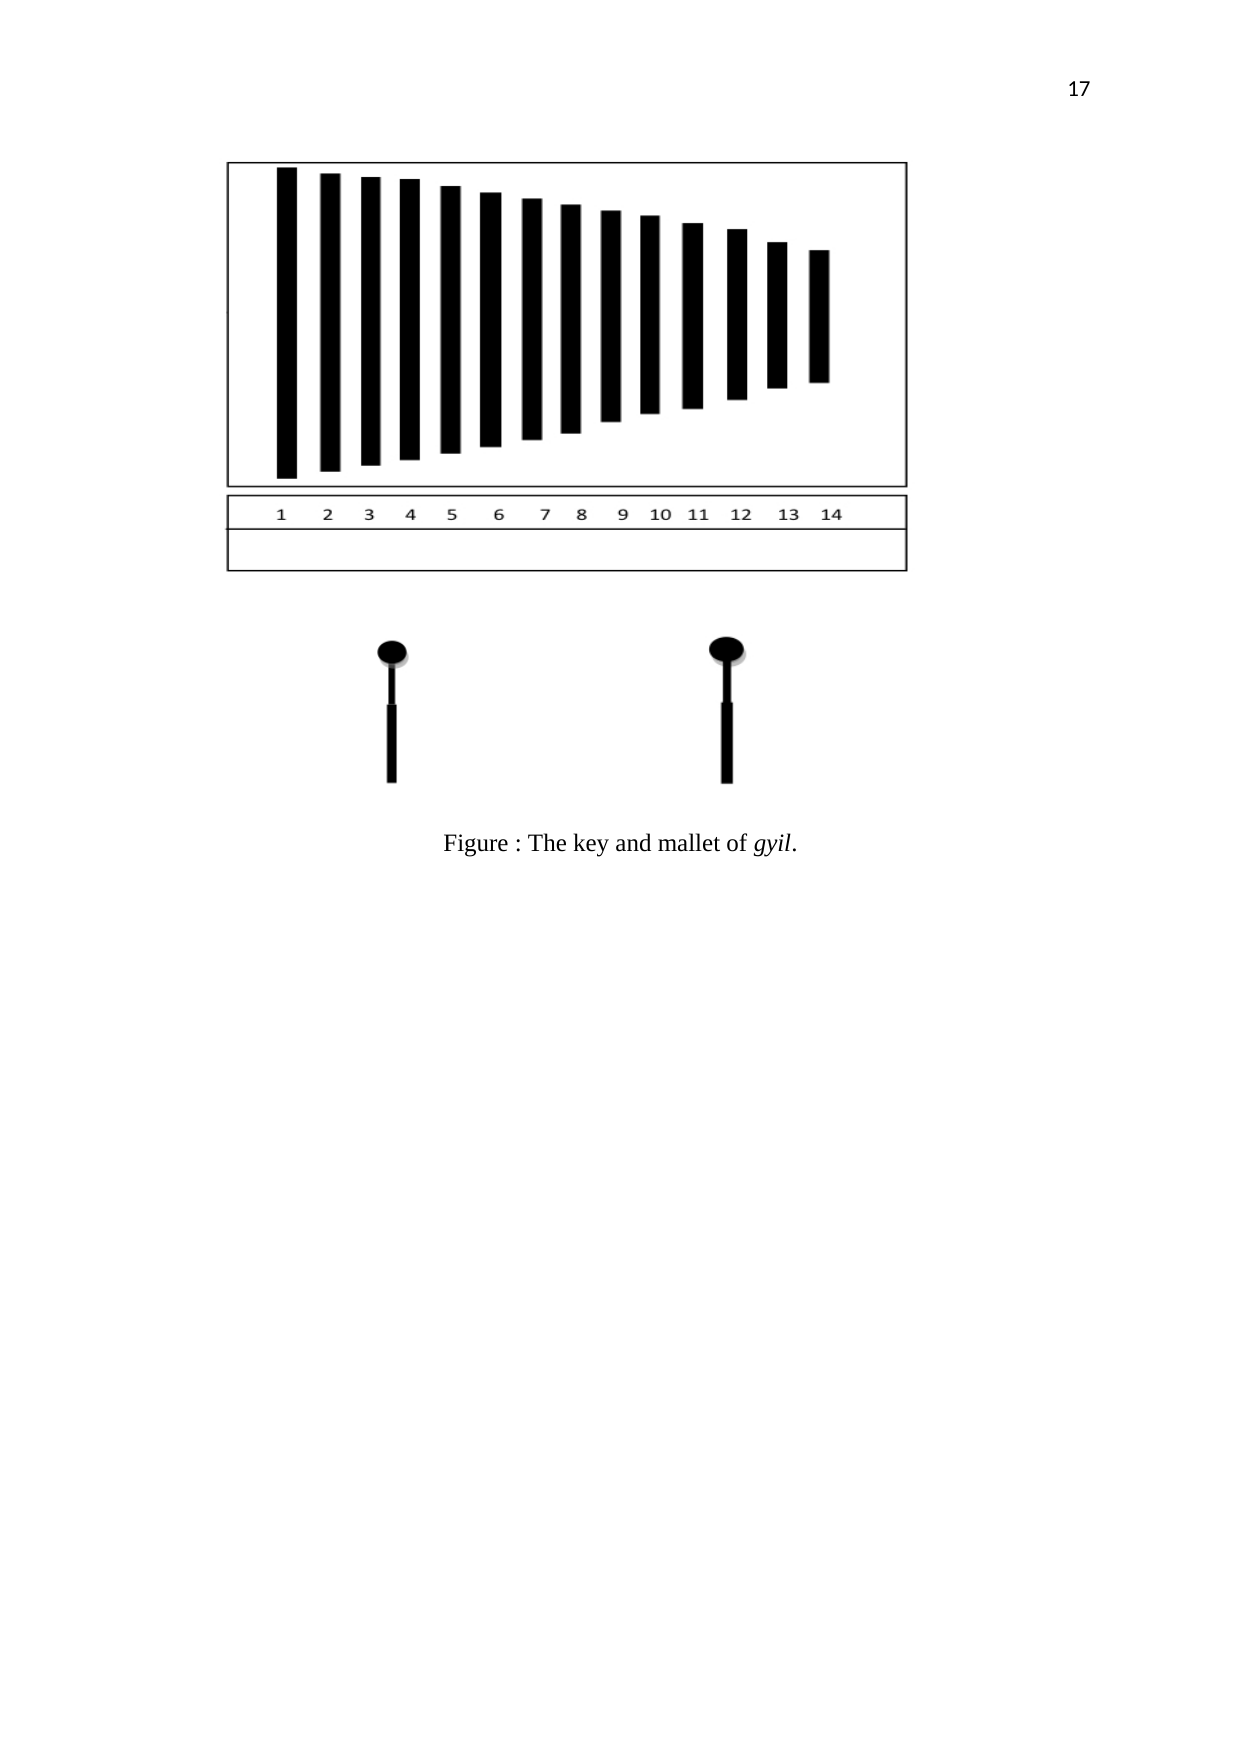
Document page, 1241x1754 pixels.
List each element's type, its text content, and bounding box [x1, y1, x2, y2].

text Figure : The key and mallet of gyil. [150, 828, 1090, 857]
picture [352, 620, 434, 803]
picture [676, 605, 775, 803]
picture [209, 150, 925, 581]
